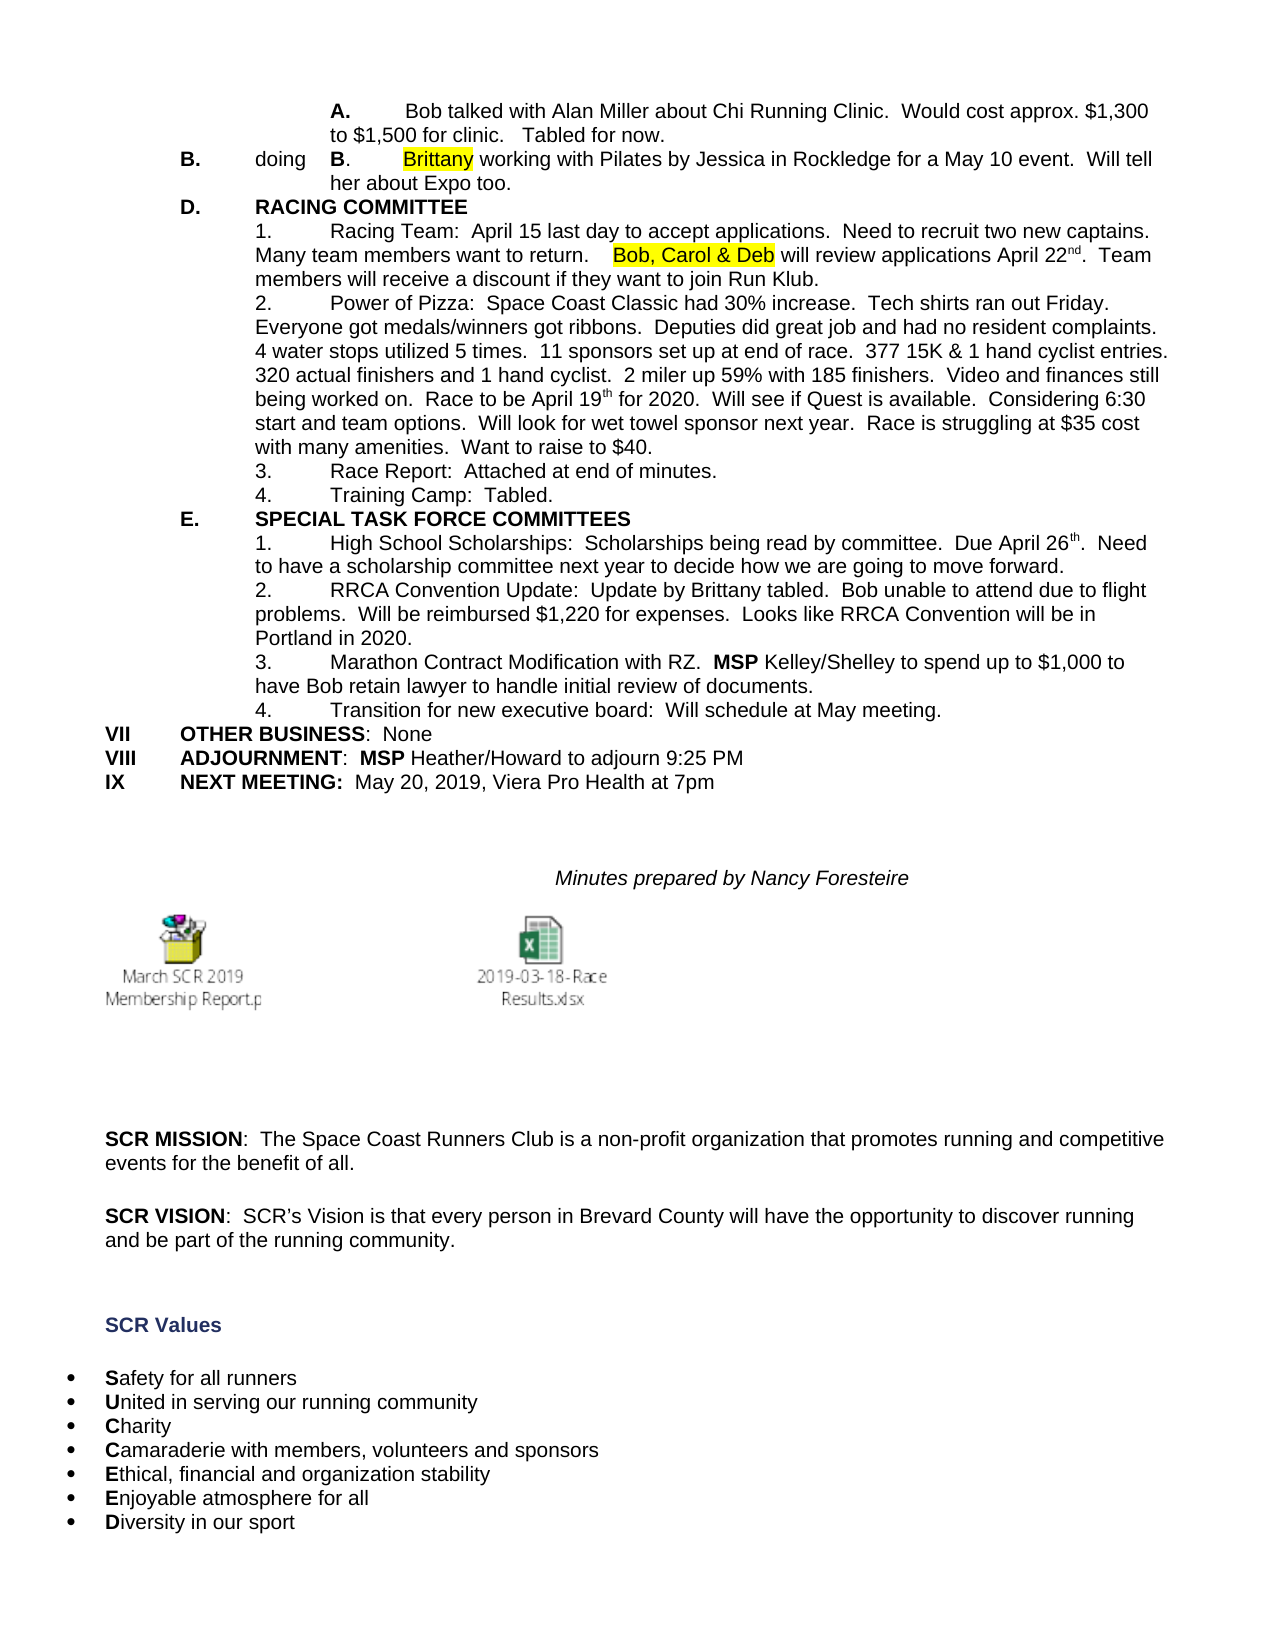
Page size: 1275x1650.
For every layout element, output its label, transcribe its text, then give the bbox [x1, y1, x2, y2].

list United in serving our running community [67, 1390, 1170, 1414]
list SPECIAL TASK FORCE COMMITTEES [180, 506, 1170, 530]
list Racing Team: April 15 last day to accept applications. Need to recruit two new captains. Many team members want to return. Bob, Carol & Deb will review applications April 22nd. Team members will receive a discount if they want to join Run Klub. [255, 219, 1170, 291]
list VII OTHER BUSINESS: None [105, 722, 1170, 746]
list RRCA Convention Update: Update by Brittany tabled. Bob unable to attend due to flight problems. Will be reimbursed $1,220 for expenses. Looks like RRCA Convention will be in Portland in 2020. [255, 578, 1170, 650]
list Power of Pizza: Space Coast Classic had 30% increase. Tech shirts ran out Friday. Everyone got medals/winners got ribbons. Deputies did great job and had no resident complaints. 4 water stops utilized 5 times. 11 sponsors set up at end of race. 377 15K & 1 hand cyclist entries. 320 actual finishers and 1 hand cyclist. 2 miler up 59% with 185 finishers. Video and finances still being worked on. Race to be April 19th for 2020. Will see if Quest is available. Considering 6:30 start and team options. Will look for wet towel sponsor next year. Race is struggling at $35 cost with many amenities. Want to raise to $40. [255, 291, 1170, 458]
list Ethical, financial and organization stability [67, 1462, 1170, 1486]
list RACING COMMITTEE [180, 195, 1170, 219]
text SCR VISION: SCR’s Vision is that every person in Brevard County will have the opportunity to discover running and be part of the running community. [105, 1204, 1170, 1252]
text SCR MISSION: The Space Coast Runners Club is a non-profit organization that promotes running and competitive events for the benefit of all. [105, 1127, 1170, 1175]
list VIII ADJOURNMENT: MSP Heather/Howard to adjourn 9:25 PM [105, 746, 1170, 770]
list Training Camp: Tabled. [255, 482, 1170, 506]
list Transition for new executive board: Will schedule at May meeting. [255, 698, 1170, 722]
list High School Scholarships: Scholarships being read by committee. Due April 26th. Need to have a scholarship committee next year to decide how we are going to move forward. [255, 530, 1170, 578]
list Enjoyable atmosphere for all [67, 1486, 1170, 1510]
text IX NEXT MEETING: May 20, 2019, Viera Pro Health at 7pm [105, 770, 1170, 794]
list Marathon Contract Modification with RZ. MSP Kelley/Shelley to spend up to $1,000 to have Bob retain lawyer to handle initial review of documents. [255, 650, 1170, 698]
list Diversity in our sport [67, 1510, 1170, 1534]
list Camaraderie with members, volunteers and sponsors [67, 1438, 1170, 1462]
list Bob talked with Alan Miller about Chi Running Clinic. Would cost approx. $1,300 to $1,500 for clinic. Tabled for now. [330, 99, 1170, 147]
list Minutes prepared by Nancy Foresteire [133, 866, 1170, 890]
text SCR Values [105, 1313, 1170, 1337]
list doing B. Brittany working with Pilates by Jessica in Rockledge for a May 10 event. Will tell her about Expo too. [180, 147, 1170, 195]
list Safety for all runners [67, 1366, 1170, 1390]
list Charity [67, 1414, 1170, 1438]
list Race Report: Attached at end of minutes. [255, 458, 1170, 482]
